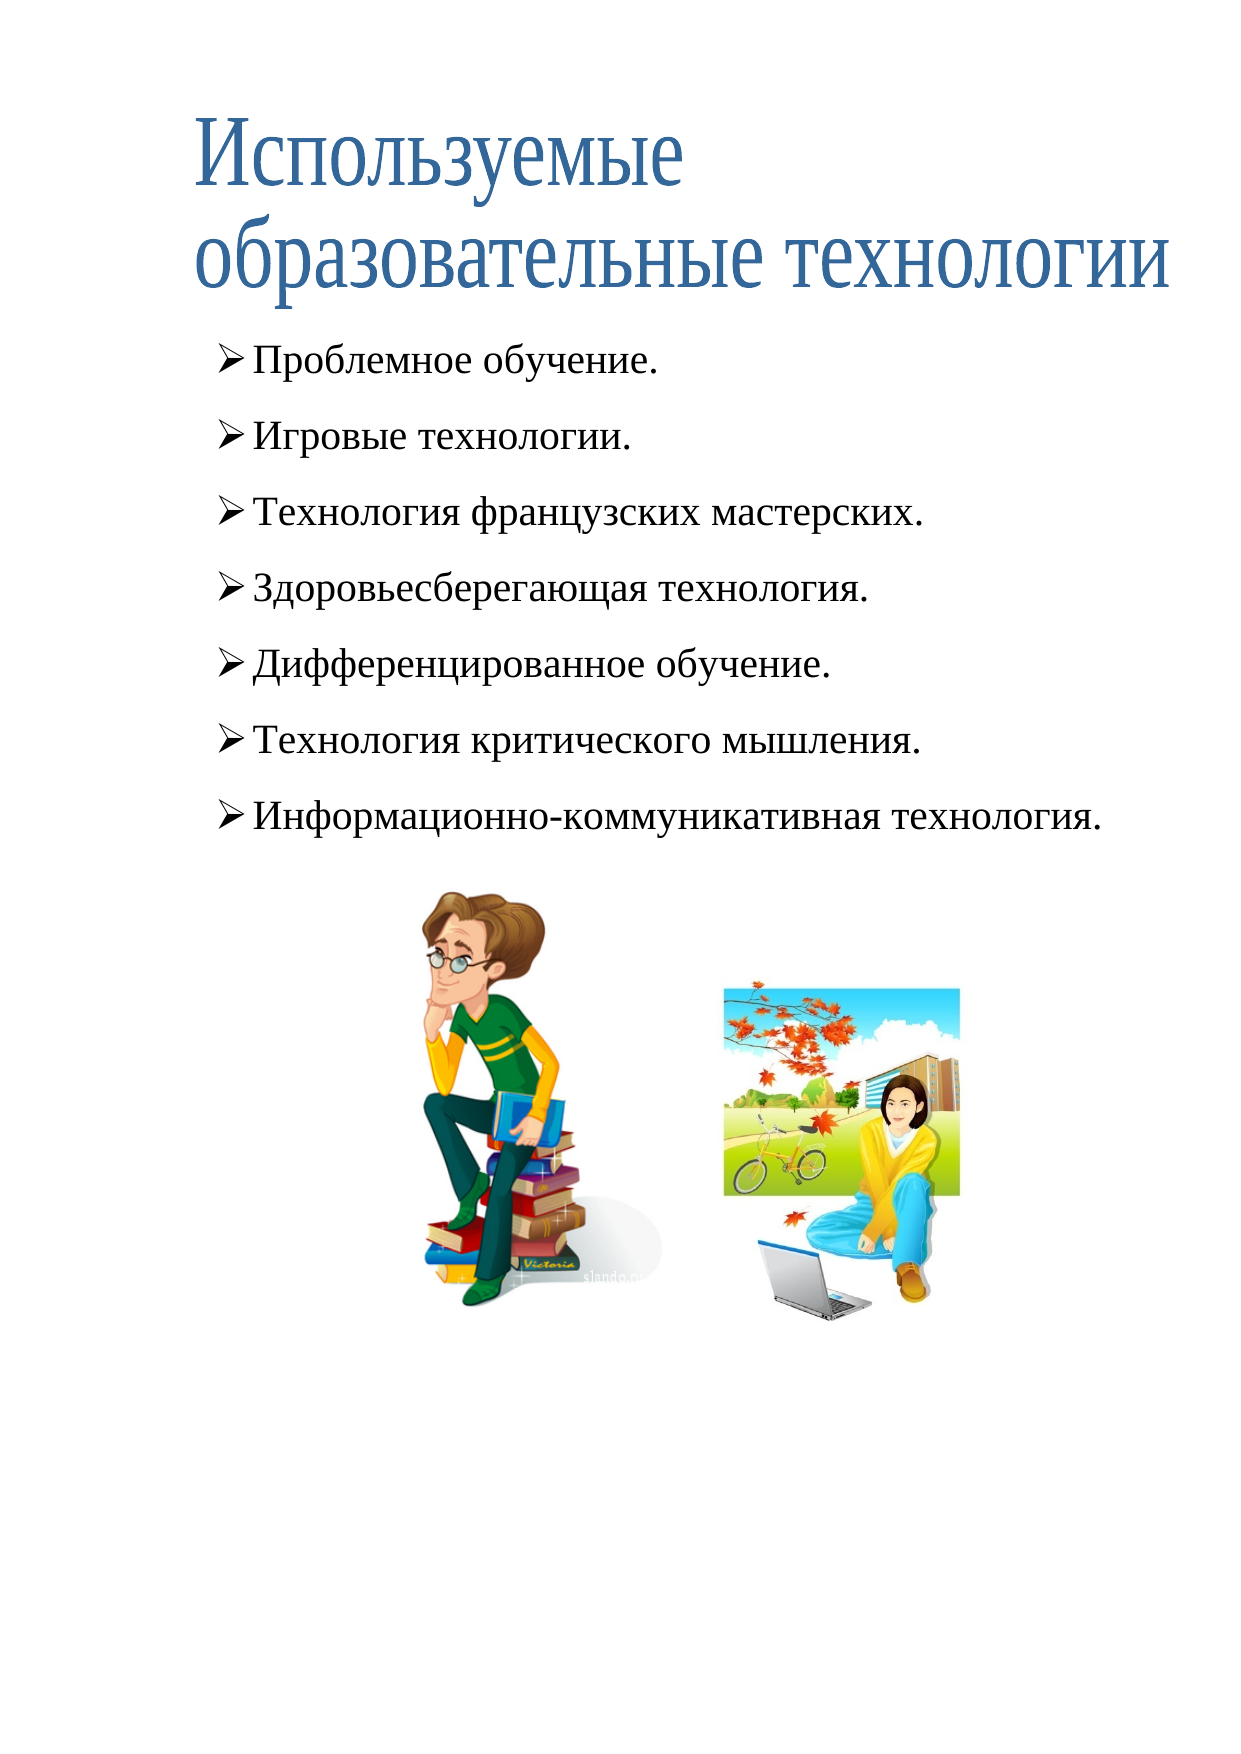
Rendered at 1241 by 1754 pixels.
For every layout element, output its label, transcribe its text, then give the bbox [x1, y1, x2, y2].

list Игровые технологии. [215, 410, 1152, 458]
list Технология критического мышления. [215, 714, 1152, 762]
picture [717, 977, 968, 1321]
list Технология французских мастерских. [215, 486, 1152, 534]
list Здоровьесберегающая технология. [215, 562, 1152, 610]
list Информационно-коммуникативная технология. [215, 790, 1152, 838]
list Проблемное обучение. [215, 334, 1152, 382]
picture [361, 866, 666, 1321]
list Дифференцированное обучение. [215, 638, 1152, 686]
